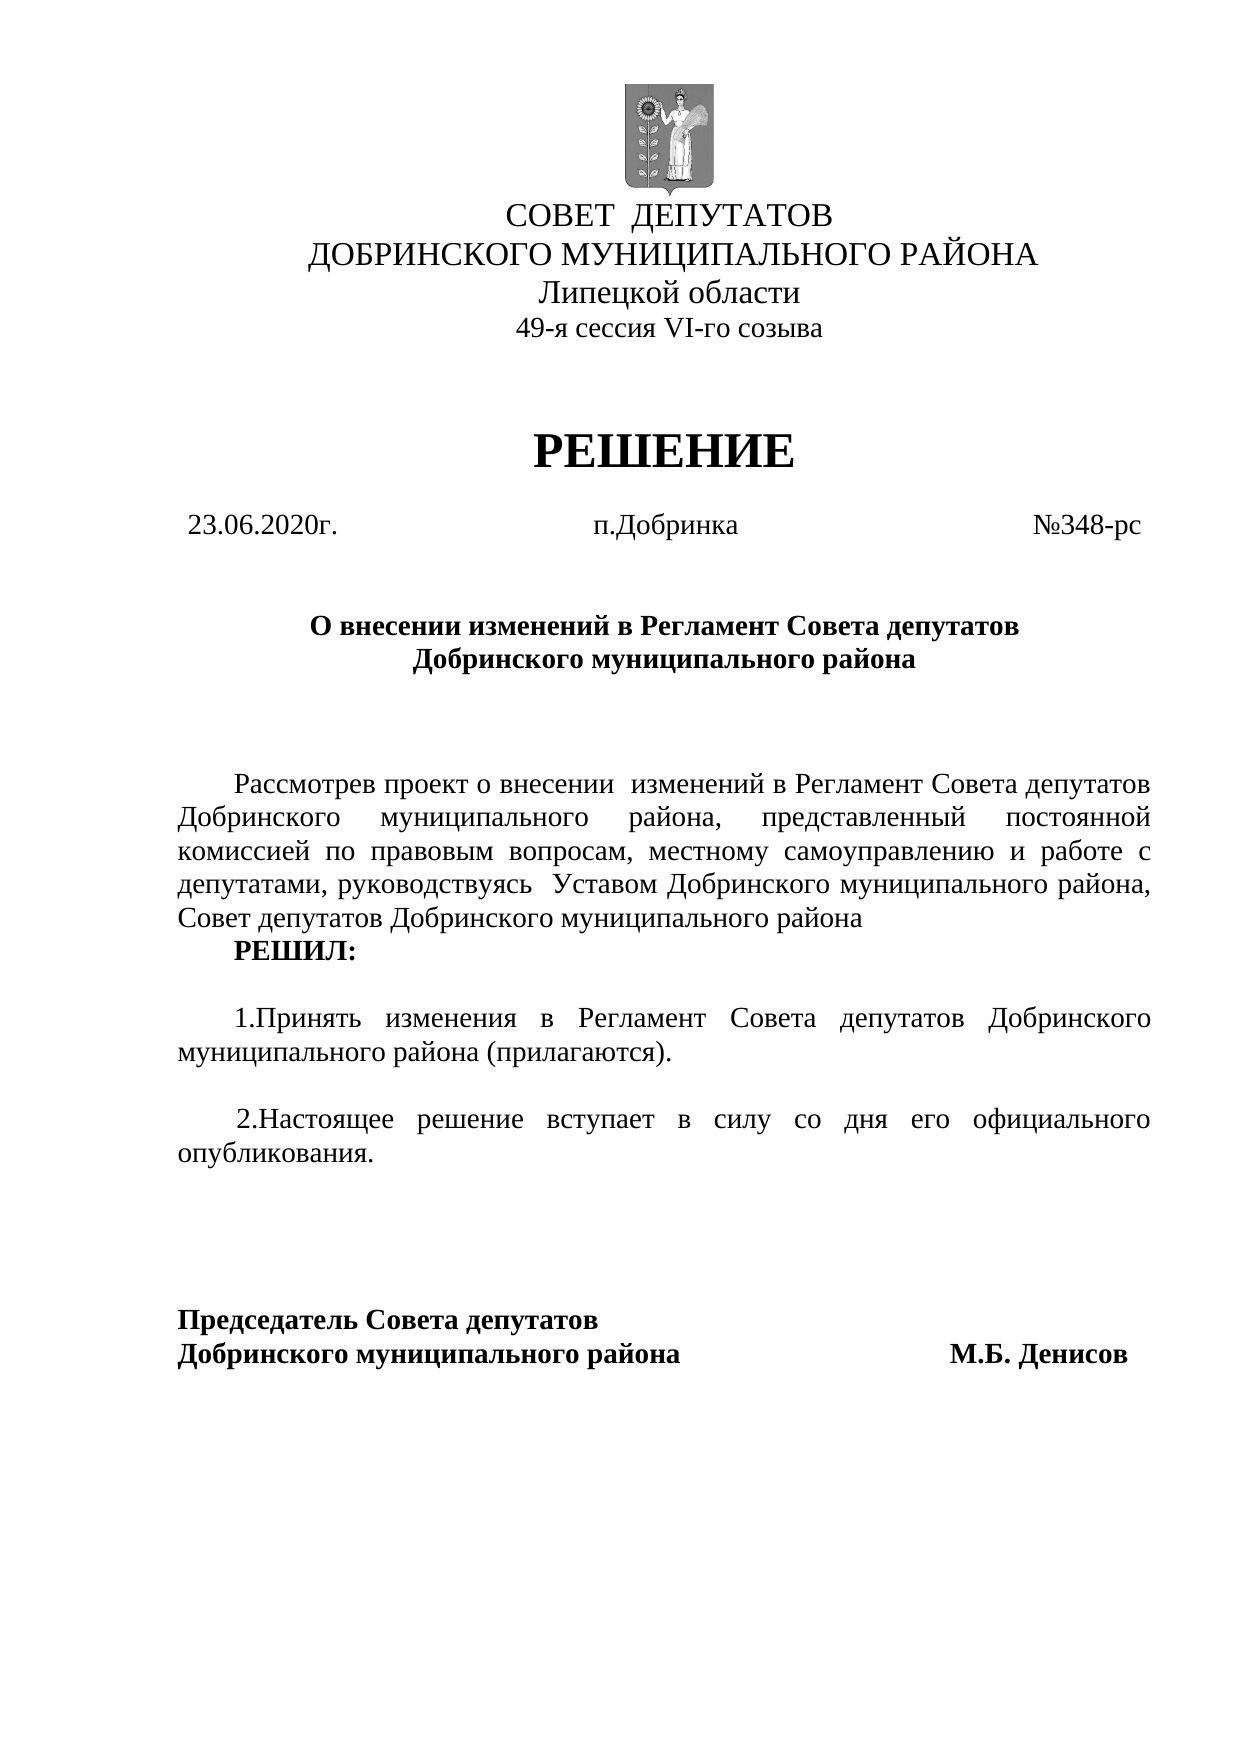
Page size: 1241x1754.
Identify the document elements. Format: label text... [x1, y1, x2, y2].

text О внесении изменений в Регламент Совета депутатов [177, 608, 1152, 641]
text 49-я сессия VI-го созыва [177, 311, 1161, 344]
text Рассмотрев проект о внесении изменений в Регламент Совета депутатов Добринского муниципального района, представленный постоянной комиссией по правовым вопросам, местному самоуправлению и работе с депутатами, руководствуясь Уставом Добринского муниципального района, Совет депутатов Добринского муниципального района [177, 766, 1152, 933]
list 2.Настоящее решение вступает в силу со дня его официального опубликования. [177, 1101, 1152, 1168]
text Председатель Совета депутатов [177, 1302, 1152, 1336]
text Добринского муниципального района М.Б. Денисов [177, 1336, 1152, 1369]
picture [625, 84, 714, 196]
subtitle ДОБРИНСКОГО МУНИЦИПАЛЬНОГО РАЙОНА [177, 234, 1161, 272]
subtitle СОВЕТ ДЕПУТАТОВ [177, 196, 1161, 234]
text 1.Принять изменения в Регламент Совета депутатов Добринского муниципального района (прилагаются). [177, 1001, 1152, 1068]
text 23.06.2020г. п.Добринка №348-рс [177, 507, 1152, 541]
text Добринского муниципального района [177, 641, 1152, 675]
text Липецкой области [177, 272, 1161, 311]
text РЕШИЛ: [177, 933, 1152, 967]
text РЕШЕНИЕ [177, 421, 1152, 478]
table_header [424, 59, 904, 196]
